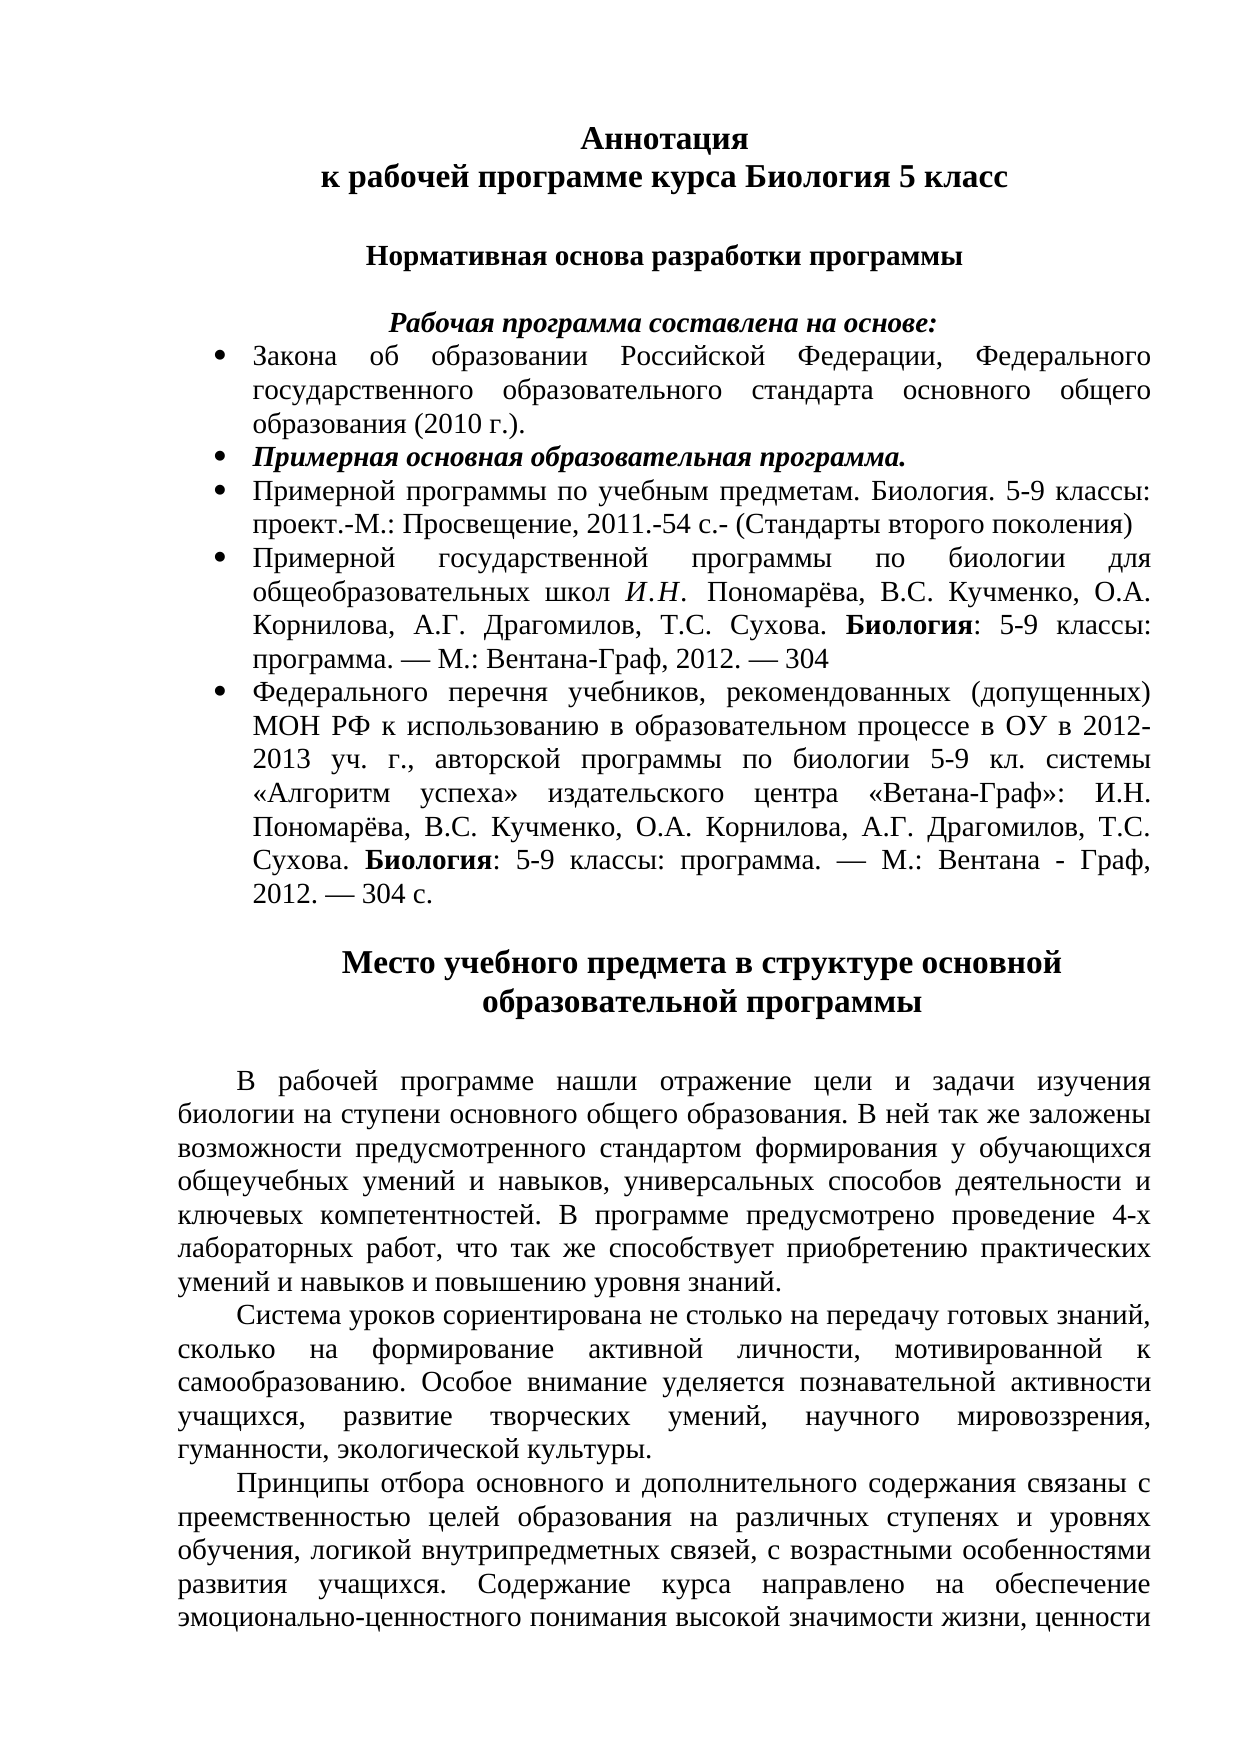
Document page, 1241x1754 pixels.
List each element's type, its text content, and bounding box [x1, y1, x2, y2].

text образовательной программы [252, 981, 1152, 1019]
list Примерной программы по учебным предметам. Биология. 5-9 классы: проект.-М.: Просвещение, 2011.-54 с.- (Стандарты второго поколения) [215, 473, 1152, 540]
list Примерная основная образовательная программа. [215, 439, 1152, 473]
text В рабочей программе нашли отражение цели и задачи изучения биологии на ступени основного общего образования. В ней так же заложены возможности предусмотренного стандартом формирования у обучающихся общеучебных умений и навыков, универсальных способов деятельности и ключевых компетентностей. В программе предусмотрено проведение 4-х лабораторных работ, что так же способствует приобретению практических умений и навыков и повышению уровня знаний. [177, 1063, 1152, 1297]
text к рабочей программе курса Биология 5 класс [177, 156, 1152, 195]
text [177, 1465, 1152, 1633]
list Закона об образовании Российской Федерации, Федерального государственного образовательного стандарта основного общего образования (2010 г.). [215, 338, 1152, 439]
text Нормативная основа разработки программы [177, 238, 1152, 271]
text Место учебного предмета в структуре основной [252, 943, 1152, 981]
text Рабочая программа составлена на основе: [177, 305, 1152, 338]
list Федерального перечня учебников, рекомендованных (допущенных) МОН РФ к использованию в образовательном процессе в ОУ в 2012-2013 уч. г., авторской программы по биологии 5-9 кл. системы «Алгоритм успеха» издательского центра «Ветана-Граф»: И.Н. Пономарёва, В.С. Кучменко, О.А. Корнилова, А.Г. Драгомилов, Т.С. Сухова. Биология: 5-9 классы: программа. — М.: Вентана - Граф, 2012. — 304 с. [215, 674, 1152, 909]
text Аннотация [177, 118, 1152, 156]
text Система уроков сориентирована не столько на передачу готовых знаний, сколько на формирование активной личности, мотивированной к самообразованию. Особое внимание уделяется познавательной активности учащихся, развитие творческих умений, научного мировоззрения, гуманности, экологической культуры. [177, 1297, 1152, 1465]
list Примерной государственной программы по биологии для общеобразовательных школ И.Н. Пономарёва, В.С. Кучменко, О.А. Корнилова, А.Г. Драгомилов, Т.С. Сухова. Биология: 5-9 классы: программа. — М.: Вентана-Граф, 2012. — 304 [215, 540, 1152, 674]
